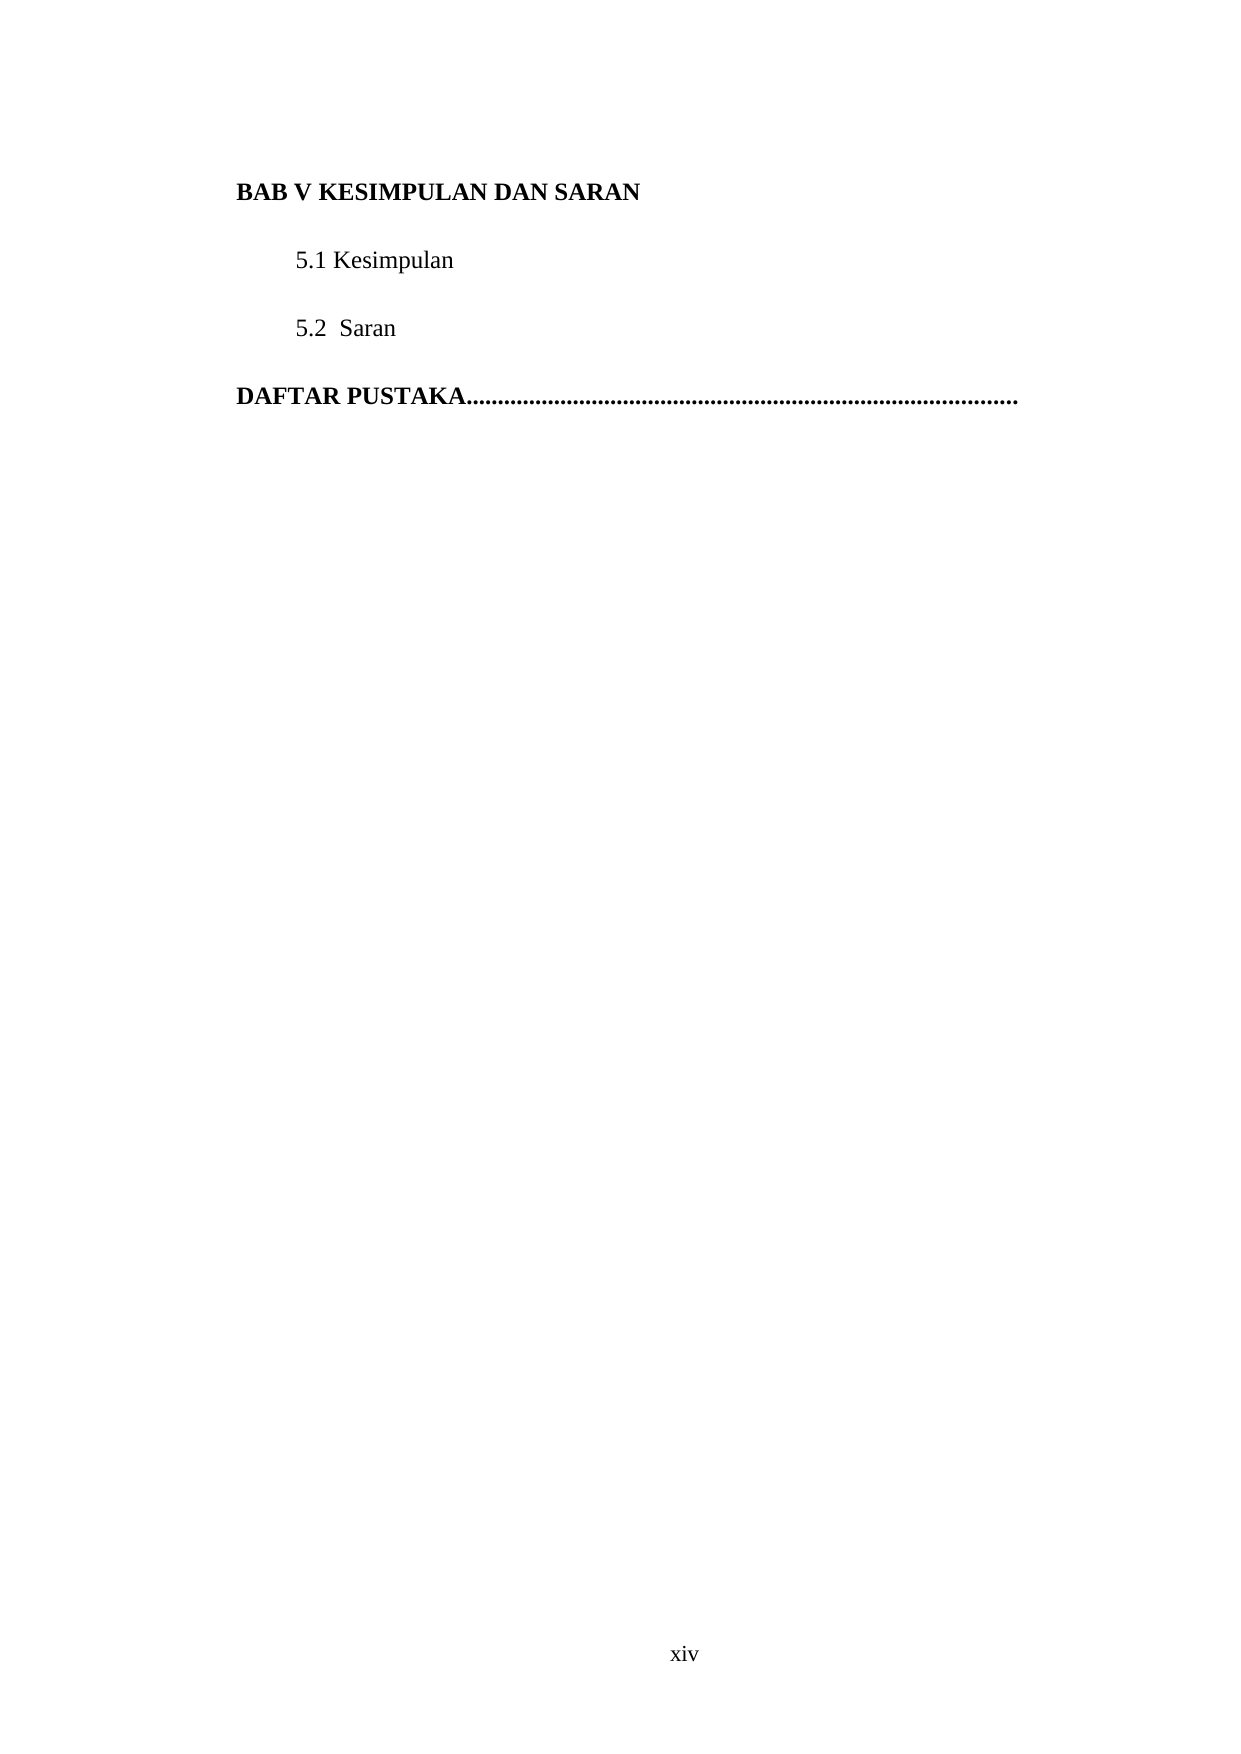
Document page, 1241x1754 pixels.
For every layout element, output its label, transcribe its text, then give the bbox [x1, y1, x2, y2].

text 5.2 Saran 78 [236, 313, 1117, 342]
text BAB V KESIMPULAN DAN SARAN 77 [236, 177, 1117, 206]
text DAFTAR PUSTAKA 79 [236, 381, 1117, 410]
text 5.1 Kesimpulan 78 [236, 245, 1117, 274]
